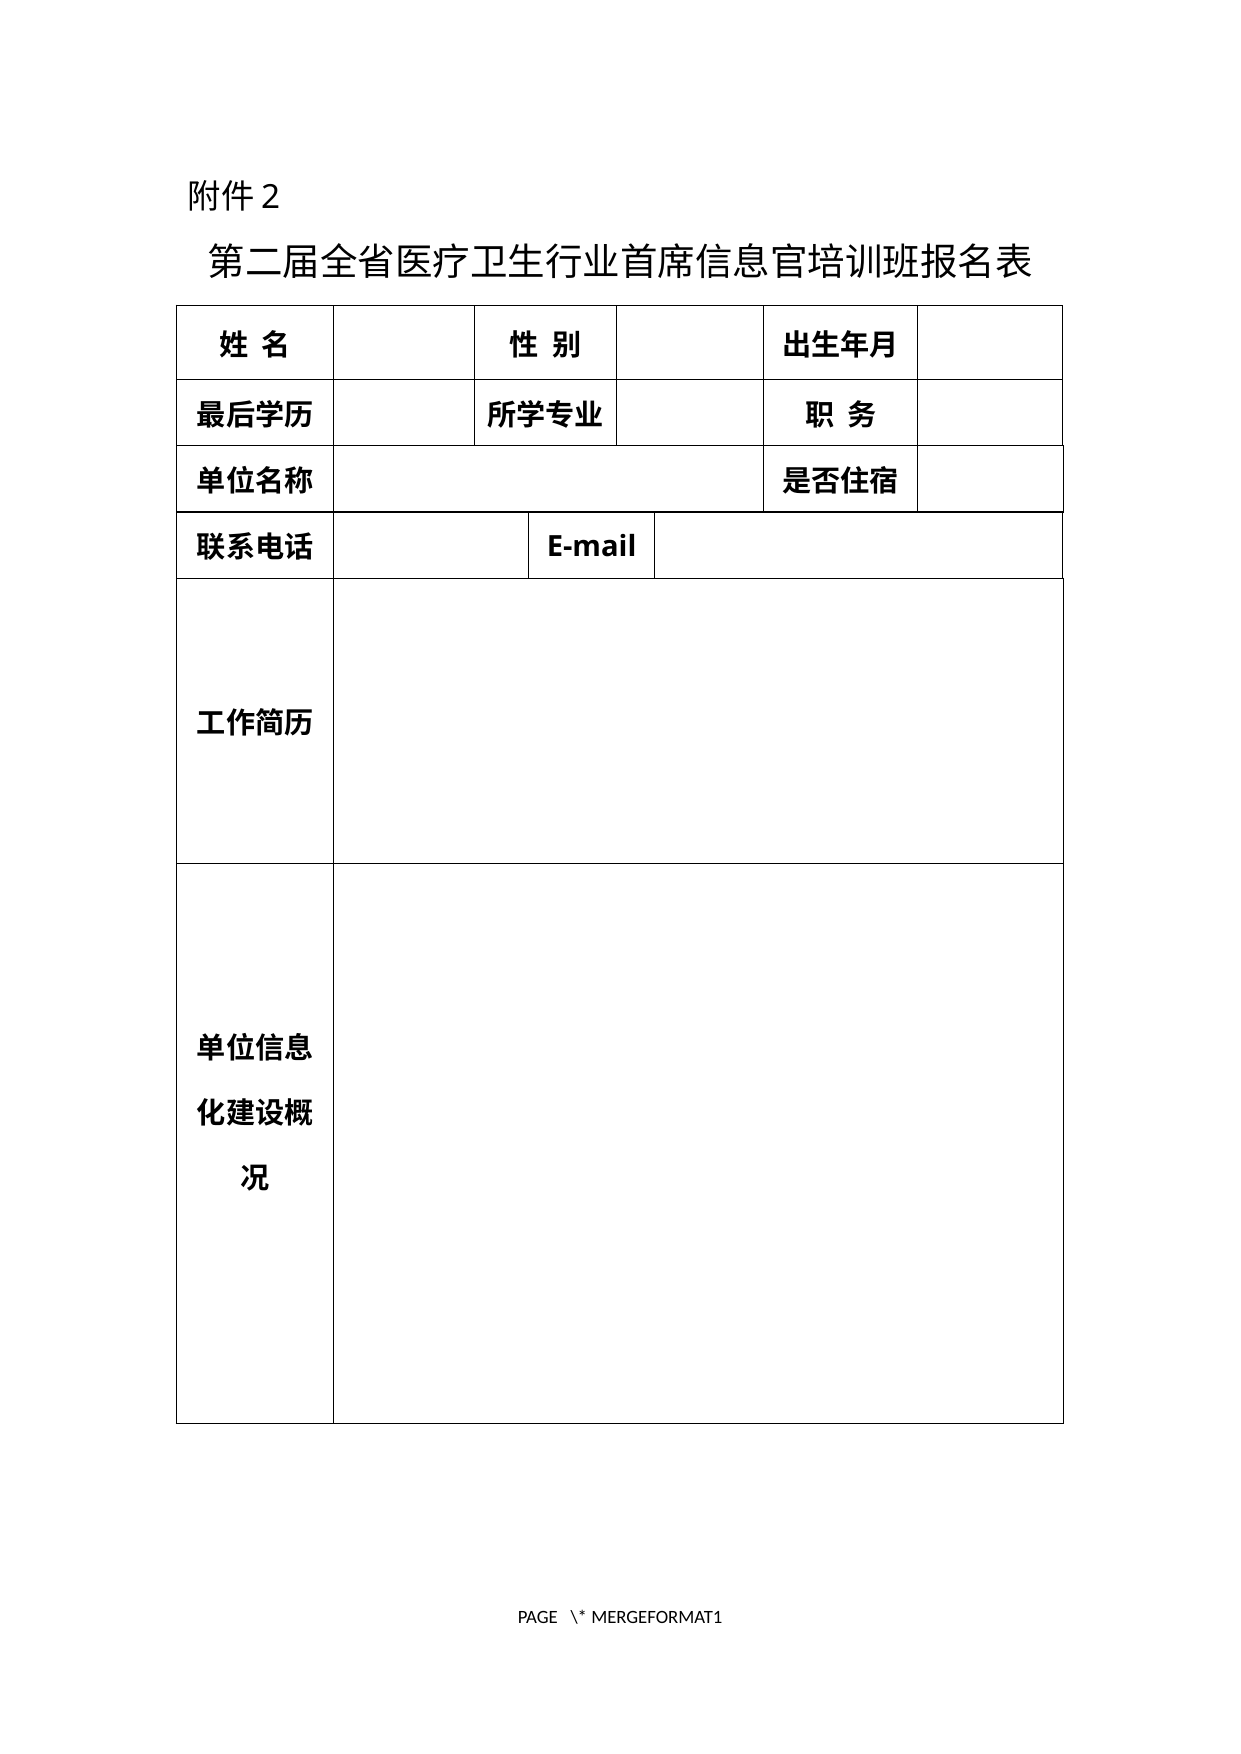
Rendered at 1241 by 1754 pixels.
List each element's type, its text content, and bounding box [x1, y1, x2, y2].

table_cell 所学专业 [475, 380, 616, 445]
table_header 出生年月 [764, 306, 917, 379]
table_cell 单位信息化建设概况 [177, 864, 333, 1423]
table_header [617, 306, 763, 379]
table_header 性 别 [475, 306, 616, 379]
table_header 姓 名 [177, 306, 333, 379]
table_cell 最后学历 [177, 380, 333, 445]
table_cell [334, 579, 1063, 863]
table_cell [334, 513, 528, 577]
text 第二届全省医疗卫生行业首席信息官培训班报名表 [187, 227, 1053, 292]
table_cell [617, 380, 763, 445]
table_cell [334, 864, 1063, 1423]
table_cell 职 务 [764, 380, 917, 445]
table_cell E-mail [529, 513, 654, 577]
table_header [334, 306, 474, 379]
table_cell [918, 446, 1063, 511]
table_cell 联系电话 [177, 513, 333, 577]
text 附件2 [187, 162, 1053, 227]
table_cell 工作简历 [177, 579, 333, 863]
table_cell [655, 513, 1062, 577]
table_cell [334, 380, 474, 445]
table_cell [918, 380, 1062, 445]
table_cell 单位名称 [177, 446, 333, 511]
table_cell 是否住宿 [764, 446, 917, 511]
table_header [918, 306, 1062, 379]
table_cell [334, 446, 763, 511]
